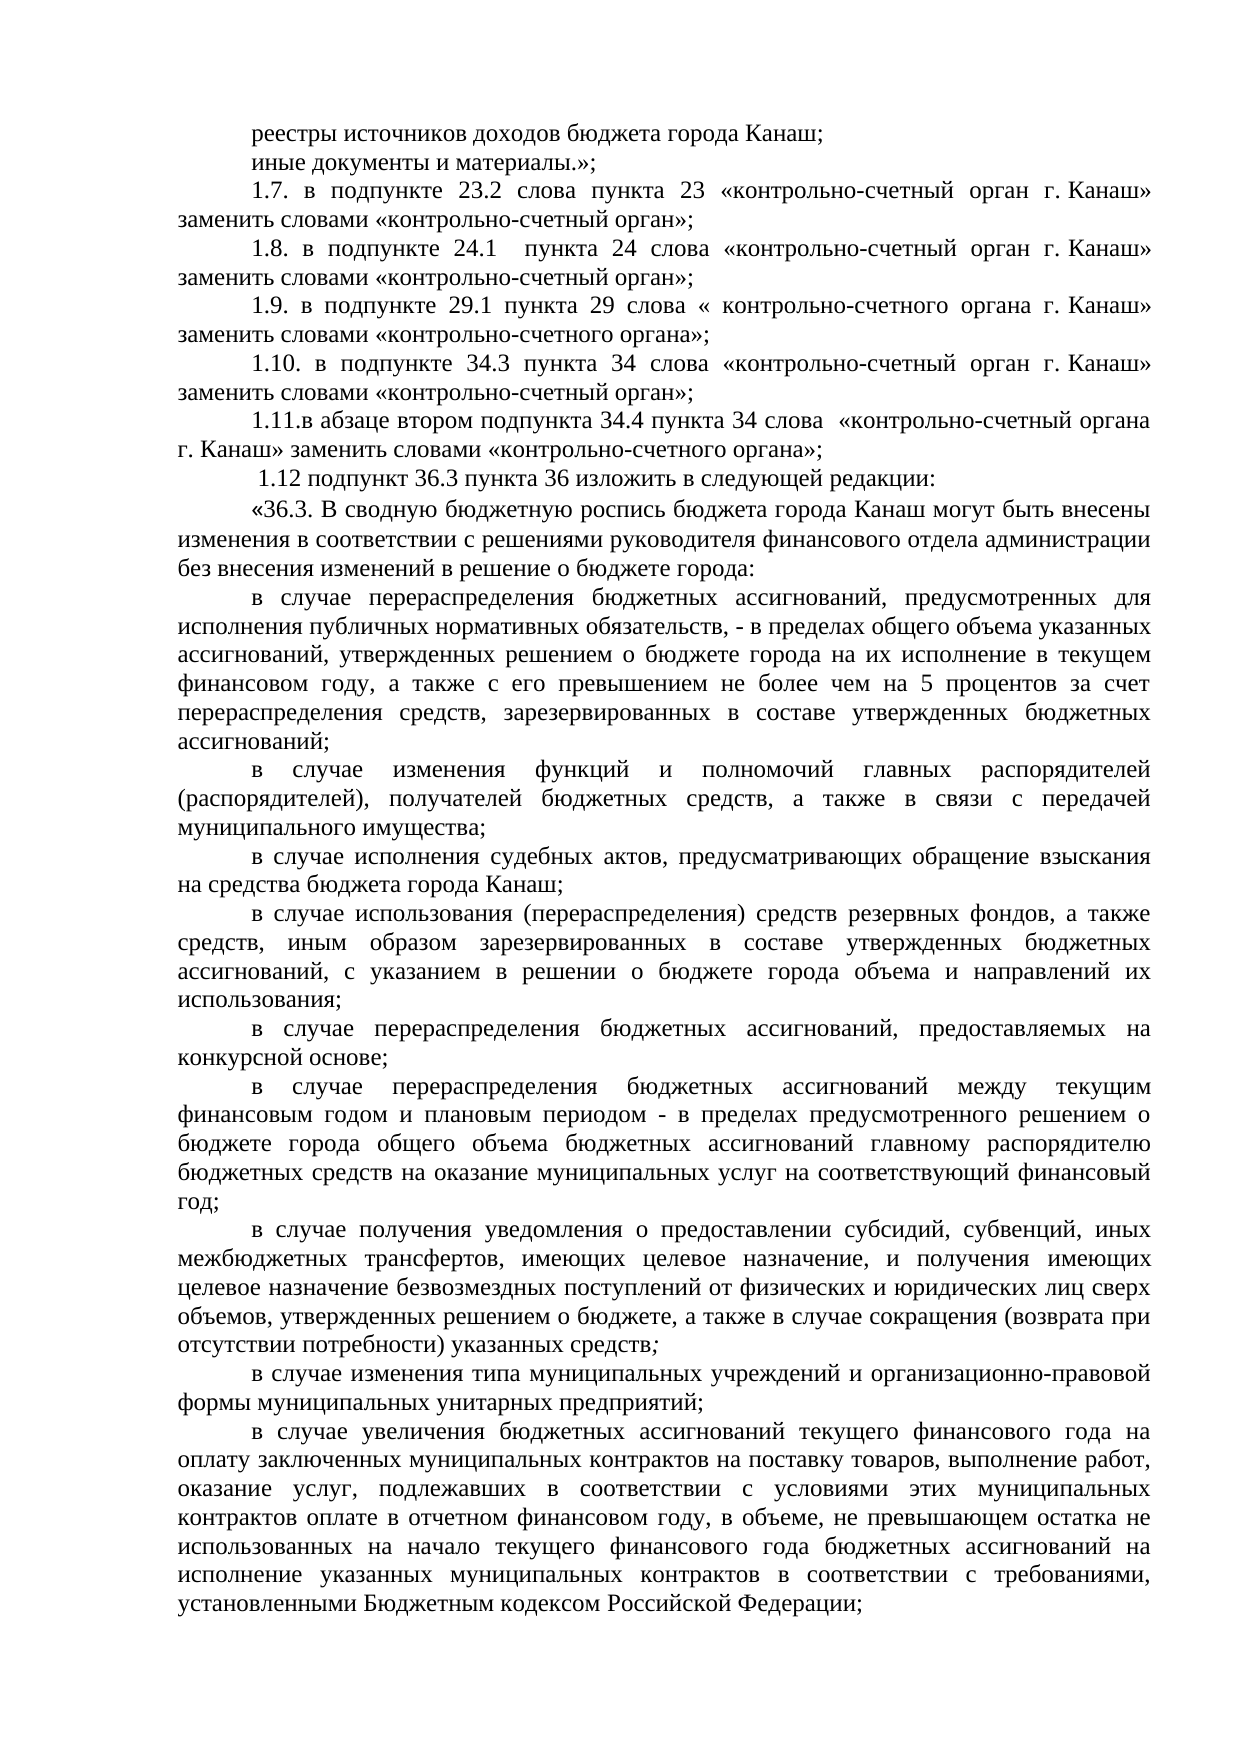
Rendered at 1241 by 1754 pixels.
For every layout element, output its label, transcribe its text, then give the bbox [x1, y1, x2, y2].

text реестры источников доходов бюджета города Канаш; [177, 118, 1152, 147]
text в случае увеличения бюджетных ассигнований текущего финансового года на оплату заключенных муниципальных контрактов на поставку товаров, выполнение работ, оказание услуг, подлежавших в соответствии с условиями этих муниципальных контрактов оплате в отчетном финансовом году, в объеме, не превышающем остатка не использованных на начало текущего финансового года бюджетных ассигнований на исполнение указанных муниципальных контрактов в соответствии с требованиями, установленными Бюджетным кодексом Российской Федерации; [177, 1416, 1152, 1617]
text в случае перераспределения бюджетных ассигнований между текущим финансовым годом и плановым периодом - в пределах предусмотренного решением о бюджете города общего объема бюджетных ассигнований главному распорядителю бюджетных средств на оказание муниципальных услуг на соответствующий финансовый год; [177, 1071, 1152, 1214]
text «36.3. В сводную бюджетную роспись бюджета города Канаш могут быть внесены изменения в соответствии с решениями руководителя финансового отдела администрации без внесения изменений в решение о бюджете города: [177, 492, 1152, 582]
text 1.11.в абзаце втором подпункта 34.4 пункта 34 слова «контрольно-счетный органа г. Канаш» заменить словами «контрольно-счетного органа»; [177, 406, 1152, 463]
text 1.8. в подпункте 24.1 пункта 24 слова «контрольно-счетный орган г. Канаш» заменить словами «контрольно-счетный орган»; [177, 233, 1152, 291]
text 1.12 подпункт 36.3 пункта 36 изложить в следующей редакции: [177, 463, 1152, 492]
text в случае изменения функций и полномочий главных распорядителей (распорядителей), получателей бюджетных средств, а также в связи с передачей муниципального имущества; [177, 754, 1152, 841]
text в случае перераспределения бюджетных ассигнований, предусмотренных для исполнения публичных нормативных обязательств, - в пределах общего объема указанных ассигнований, утвержденных решением о бюджете города на их исполнение в текущем финансовом году, а также с его превышением не более чем на 5 процентов за счет перераспределения средств, зарезервированных в составе утвержденных бюджетных ассигнований; [177, 582, 1152, 754]
text в случае изменения типа муниципальных учреждений и организационно-правовой формы муниципальных унитарных предприятий; [177, 1358, 1152, 1416]
text 1.7. в подпункте 23.2 слова пункта 23 «контрольно-счетный орган г. Канаш» заменить словами «контрольно-счетный орган»; [177, 176, 1152, 233]
text в случае перераспределения бюджетных ассигнований, предоставляемых на конкурсной основе; [177, 1013, 1152, 1071]
text в случае получения уведомления о предоставлении субсидий, субвенций, иных межбюджетных трансфертов, имеющих целевое назначение, и получения имеющих целевое назначение безвозмездных поступлений от физических и юридических лиц сверх объемов, утвержденных решением о бюджете, а также в случае сокращения (возврата при отсутствии потребности) указанных средств; [177, 1214, 1152, 1358]
text 1.10. в подпункте 34.3 пункта 34 слова «контрольно-счетный орган г. Канаш» заменить словами «контрольно-счетный орган»; [177, 348, 1152, 406]
text иные документы и материалы.»; [177, 147, 1152, 176]
text 1.9. в подпункте 29.1 пункта 29 слова « контрольно-счетного органа г. Канаш» заменить словами «контрольно-счетного органа»; [177, 291, 1152, 348]
text в случае использования (перераспределения) средств резервных фондов, а также средств, иным образом зарезервированных в составе утвержденных бюджетных ассигнований, с указанием в решении о бюджете города объема и направлений их использования; [177, 898, 1152, 1013]
text в случае исполнения судебных актов, предусматривающих обращение взыскания на средства бюджета города Канаш; [177, 841, 1152, 898]
